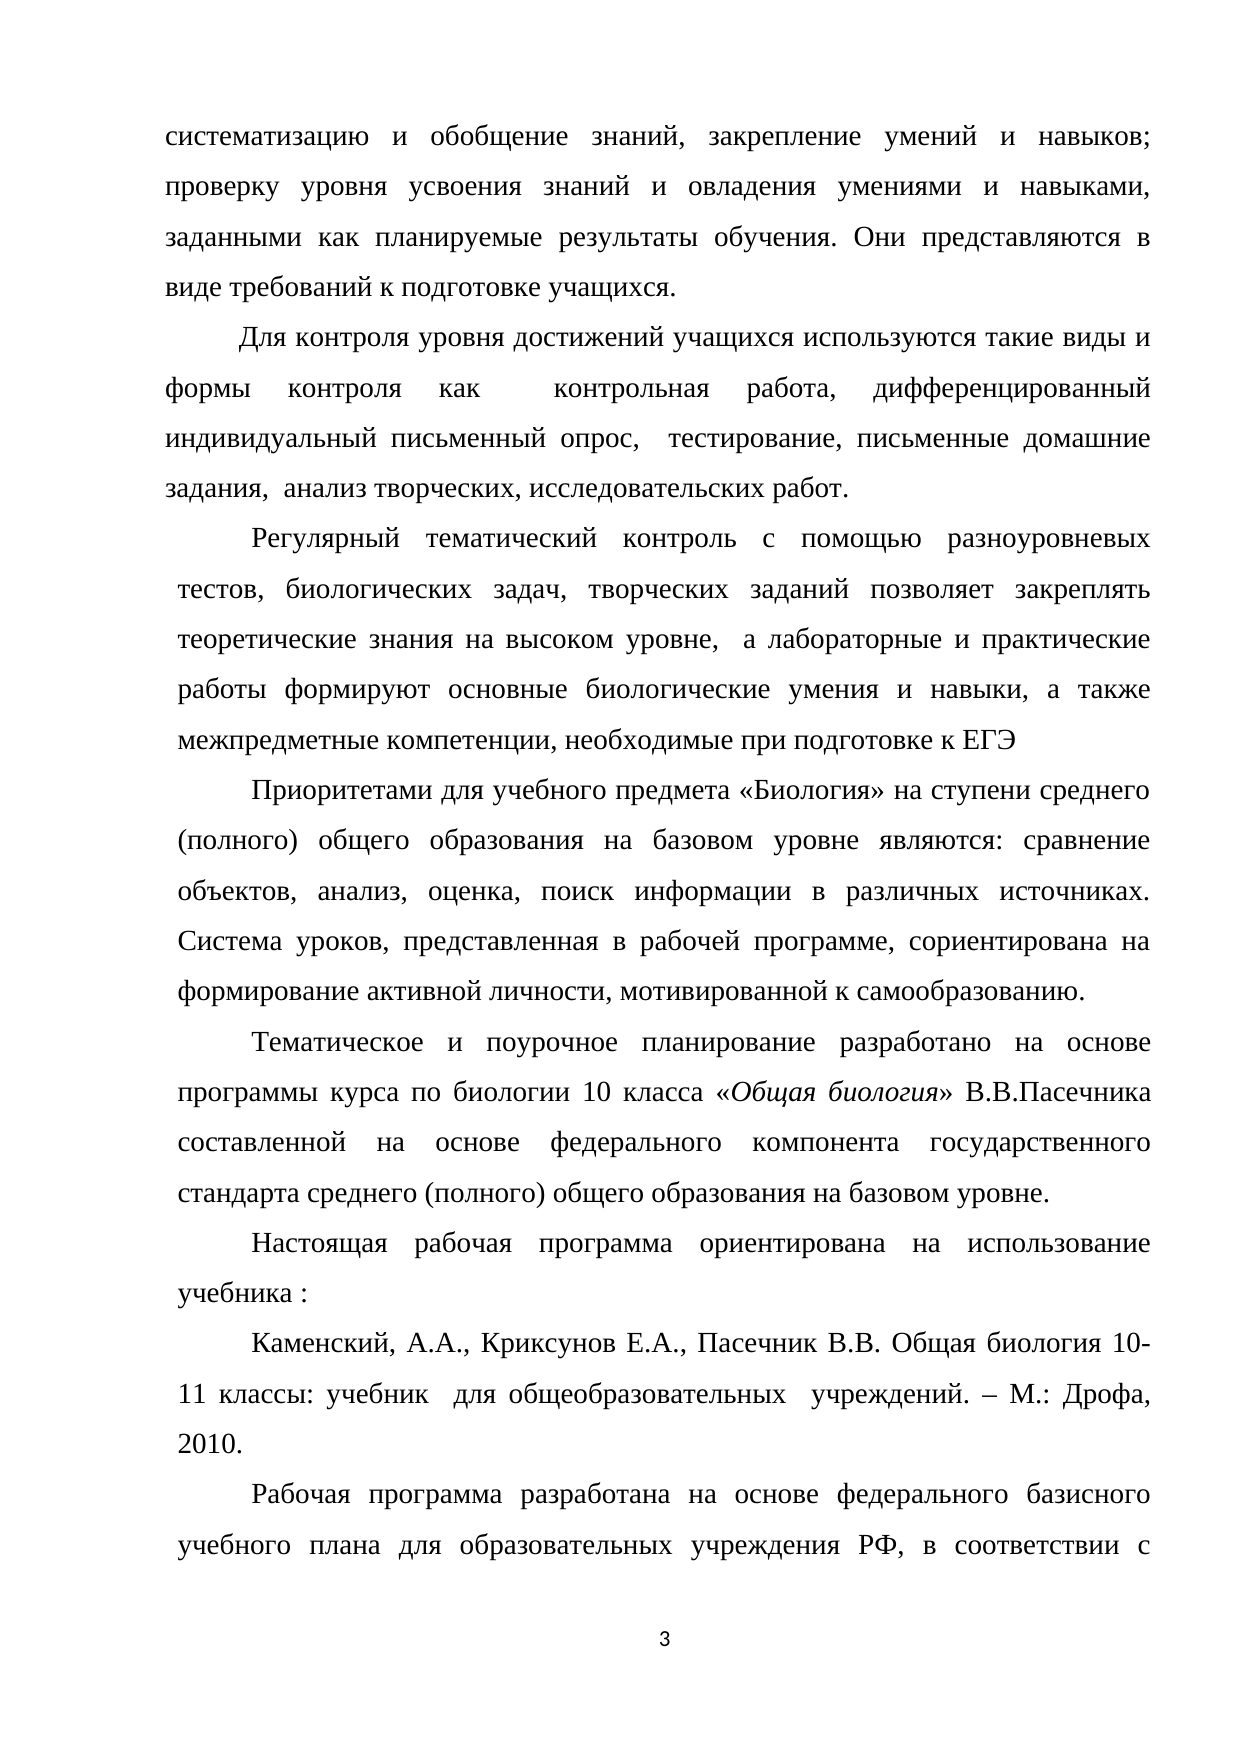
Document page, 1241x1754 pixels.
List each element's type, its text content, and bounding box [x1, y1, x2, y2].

text Регулярный тематический контроль с помощью разноуровневых тестов, биологических задач, творческих заданий позволяет закреплять теоретические знания на высоком уровне, а лабораторные и практические работы формируют основные биологические умения и навыки, а также межпредметные компетенции, необходимые при подготовке к ЕГЭ [177, 521, 1152, 755]
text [177, 1477, 1152, 1560]
text Каменский, А.А., Криксунов Е.А., Пасечник В.В. Общая биология 10-11 классы: учебник для общеобразовательных учреждений. – М.: Дрофа, 2010. [177, 1326, 1152, 1460]
text Приоритетами для учебного предмета «Биология» на ступени среднего (полного) общего образования на базовом уровне являются: сравнение объектов, анализ, оценка, поиск информации в различных источниках. Система уроков, представленная в рабочей программе, сориентирована на формирование активной личности, мотивированной к самообразованию. [177, 772, 1151, 1007]
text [165, 118, 1152, 303]
text Тематическое и поурочное планирование разработано на основе программы курса по биологии 10 класса «Общая биология» В.В.Пасечника составленной на основе федерального компонента государственного стандарта среднего (полного) общего образования на базовом уровне. [177, 1024, 1152, 1208]
text Настоящая рабочая программа ориентирована на использование учебника : [177, 1225, 1152, 1309]
text Для контроля уровня достижений учащихся используются такие виды и формы контроля как контрольная работа, дифференцированный индивидуальный письменный опрос, тестирование, письменные домашние задания, анализ творческих, исследовательских работ. [165, 319, 1152, 504]
